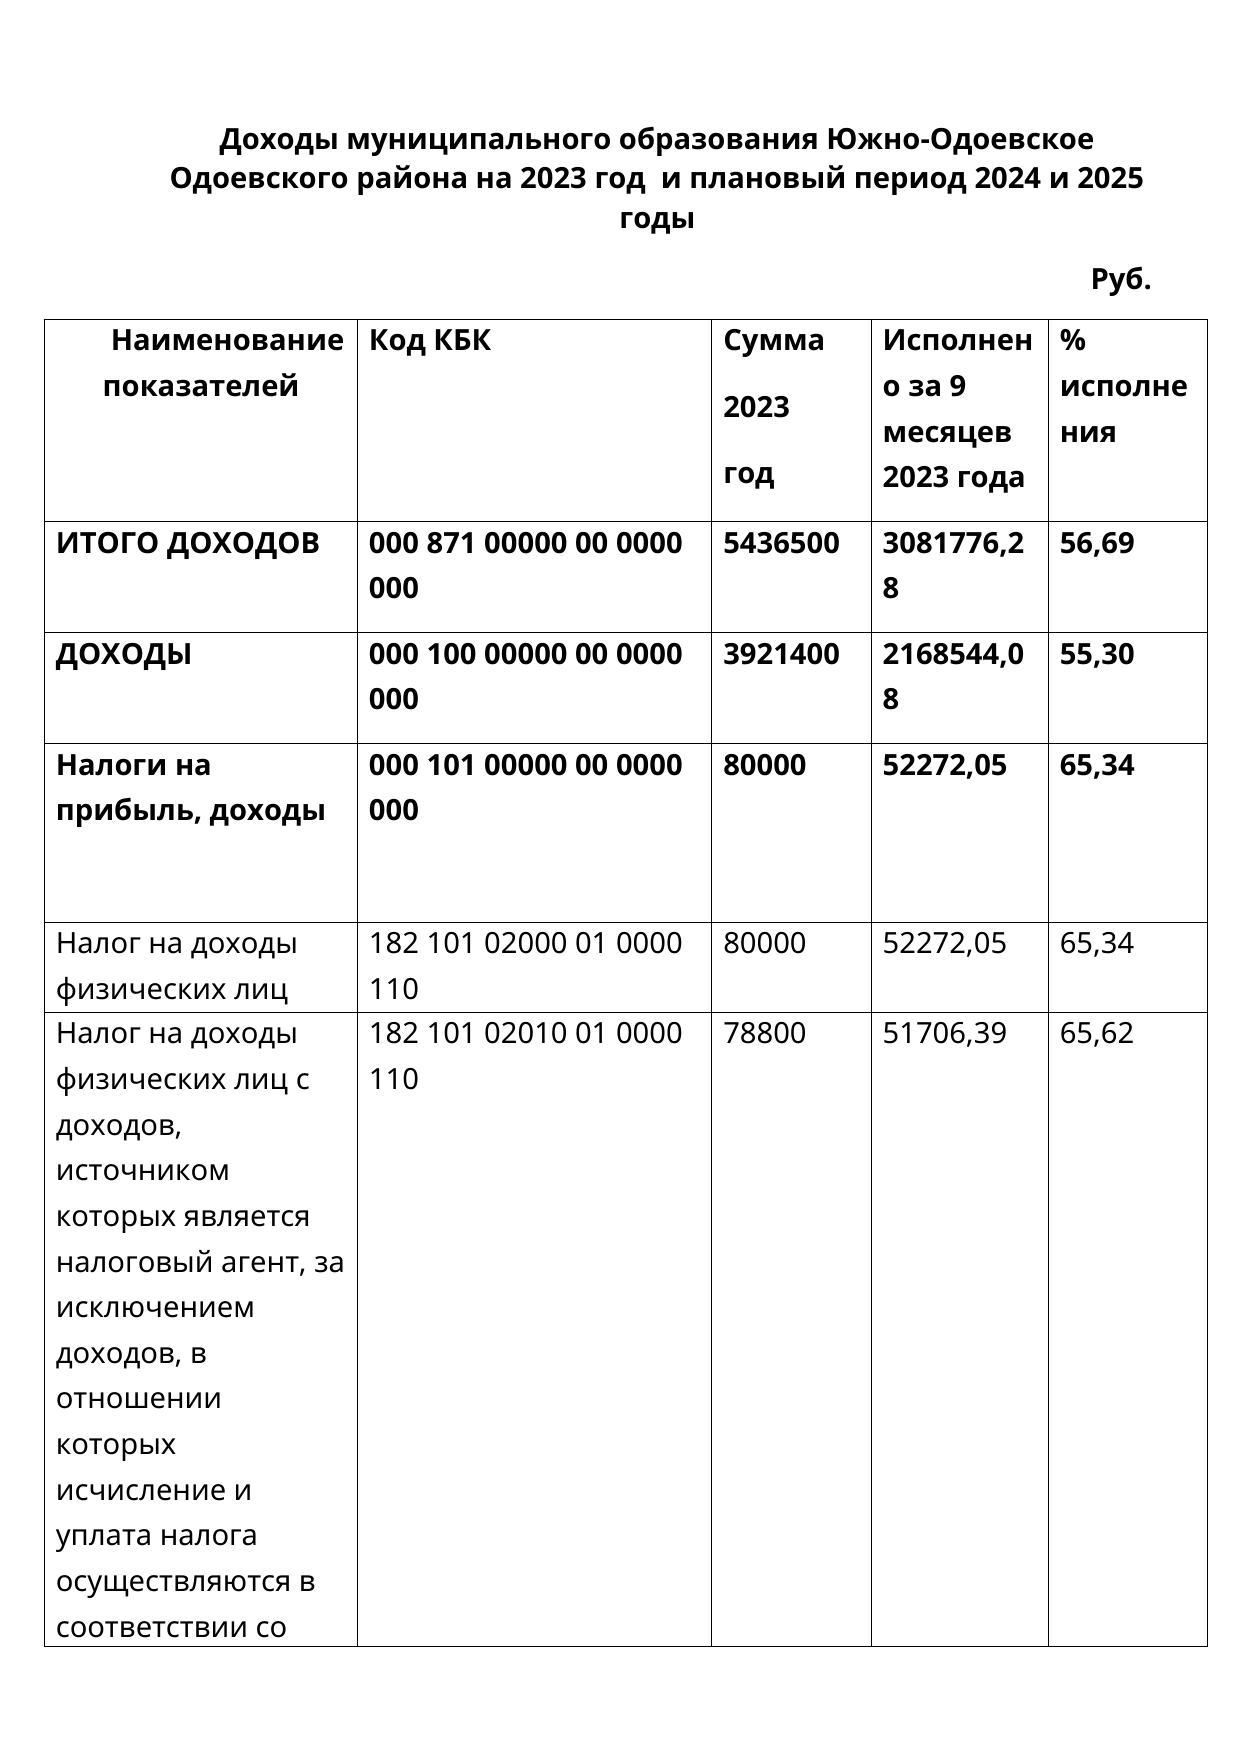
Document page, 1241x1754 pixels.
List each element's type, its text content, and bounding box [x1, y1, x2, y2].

table_cell 56,69 [1049, 522, 1207, 632]
table_cell 3921400 [712, 633, 871, 743]
table_cell 80000 [712, 744, 871, 922]
table_cell 182 101 02000 01 0000 110 [358, 923, 711, 1012]
text Руб. [162, 258, 1152, 298]
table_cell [45, 1013, 357, 1646]
table_cell 52272,05 [872, 923, 1048, 1012]
table_cell 000 101 00000 00 0000 000 [358, 744, 711, 922]
table_cell 000 871 00000 00 0000 000 [358, 522, 711, 632]
table_cell 55,30 [1049, 633, 1207, 743]
table_header % исполнения [1049, 320, 1207, 521]
table_header Код КБК [358, 320, 711, 521]
table_header Сумма 2023 год [712, 320, 871, 521]
table_cell ДОХОДЫ [45, 633, 357, 743]
table_cell 65,34 [1049, 744, 1207, 922]
table_cell Налог на доходы физических лиц [45, 923, 357, 1012]
table_cell 65,62 [1049, 1013, 1207, 1646]
table_cell 65,34 [1049, 923, 1207, 1012]
table_cell 000 100 00000 00 0000 000 [358, 633, 711, 743]
table_cell ИТОГО ДОХОДОВ [45, 522, 357, 632]
table_cell 78800 [712, 1013, 871, 1646]
table_header Наименование показателей [45, 320, 357, 521]
table_cell 80000 [712, 923, 871, 1012]
table_header Исполнено за 9 месяцев 2023 года [872, 320, 1048, 521]
table_cell Налоги на прибыль, доходы [45, 744, 357, 922]
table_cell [358, 1013, 711, 1646]
table_cell 5436500 [712, 522, 871, 632]
table_cell 51706,39 [872, 1013, 1048, 1646]
table_cell 2168544,08 [872, 633, 1048, 743]
table_cell 52272,05 [872, 744, 1048, 922]
table_cell 3081776,28 [872, 522, 1048, 632]
text Доходы муниципального образования Южно-Одоевское Одоевского района на 2023 год и плановый период 2024 и 2025 годы [162, 118, 1152, 237]
